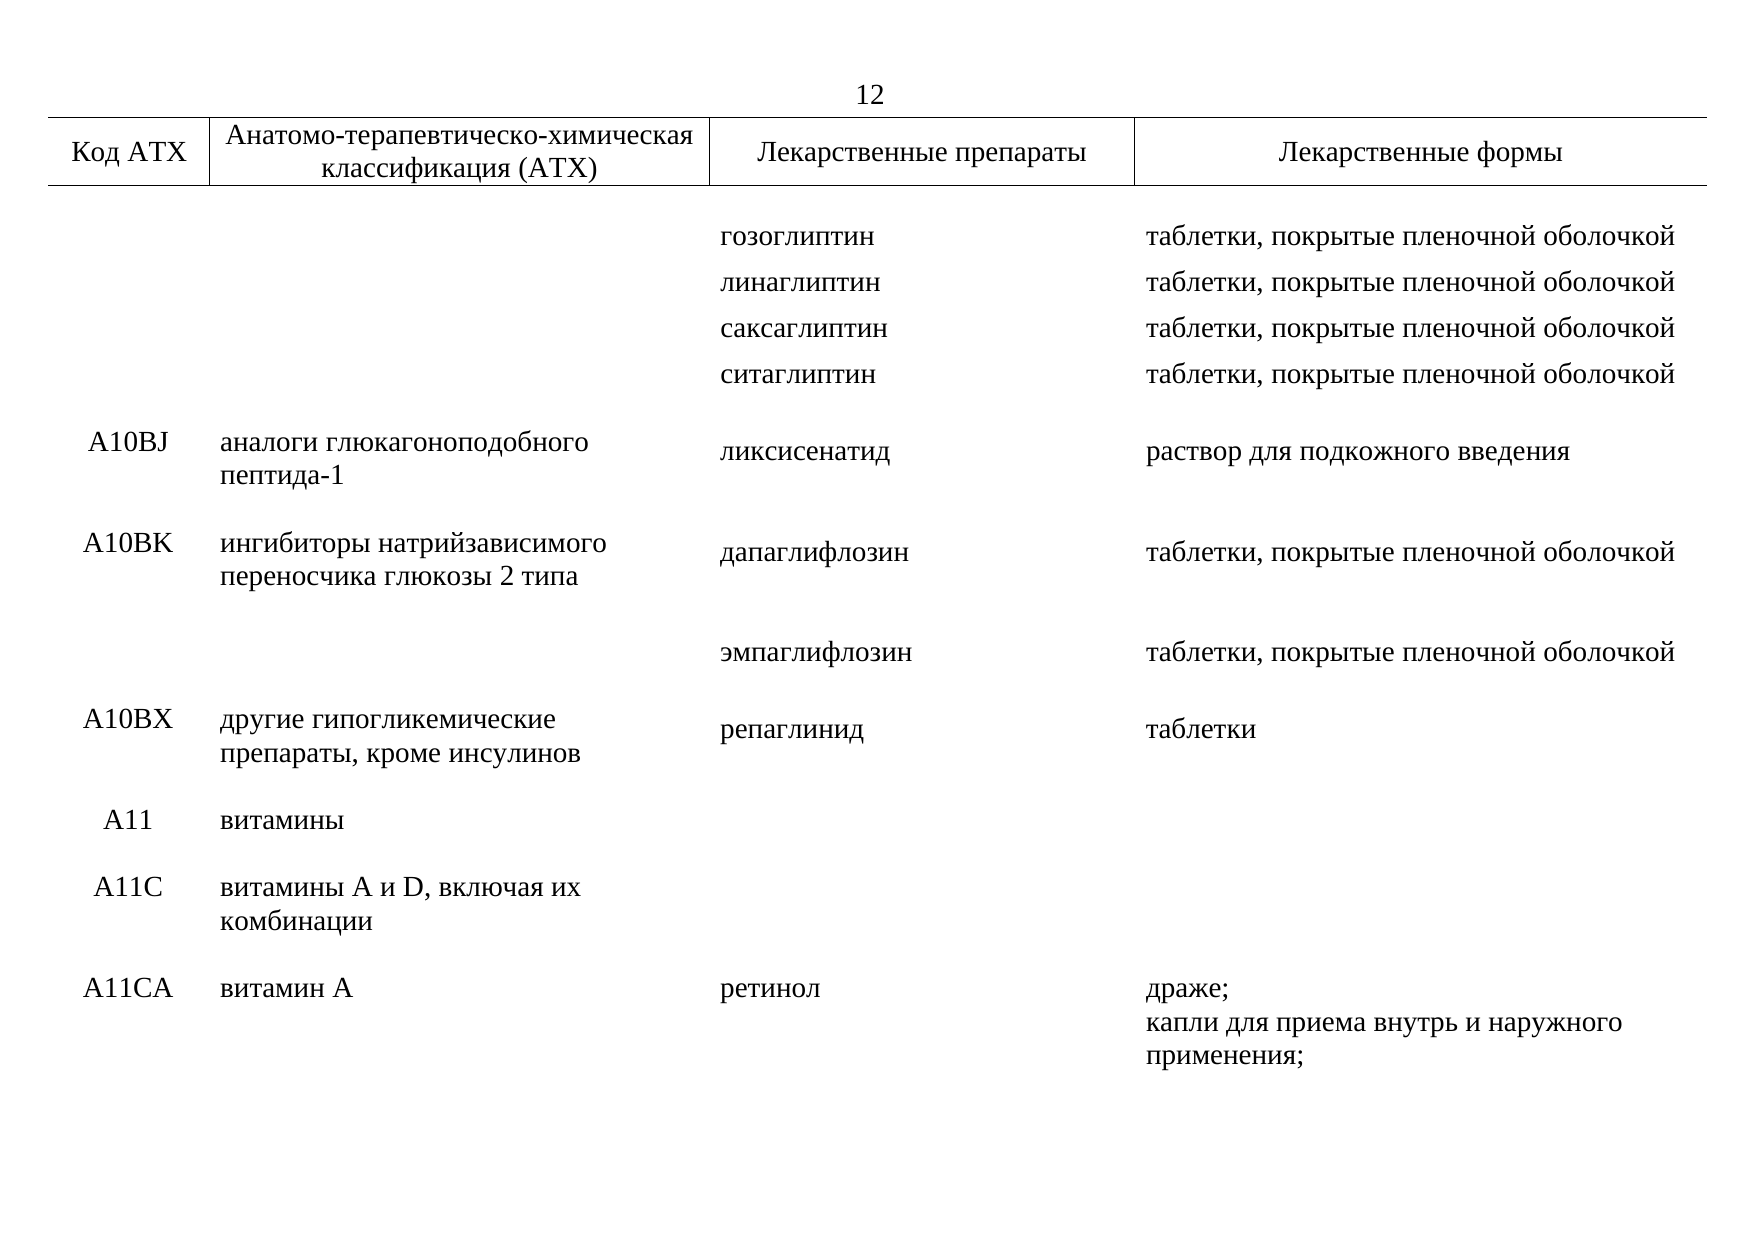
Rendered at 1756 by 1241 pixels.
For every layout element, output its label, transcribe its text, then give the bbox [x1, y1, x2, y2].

text A11CA витамин А ретинол драже; [83, 970, 1720, 1004]
text A11C витамины A и D, включая их комбинации [93, 869, 582, 937]
table_header Код АТХ [48, 118, 209, 184]
text A10BK ингибиторы натрийзависимого переносчика глюкозы 2 типа [83, 525, 607, 592]
text эмпаглифлозин таблетки, покрытые пленочной оболочкой [720, 634, 1720, 668]
text саксаглиптин таблетки, покрытые пленочной оболочкой [720, 311, 1720, 344]
text A10BX другие гипогликемические препараты, кроме инсулинов [83, 702, 581, 769]
text ликсисенатид раствор для подкожного введения [720, 433, 1720, 467]
text A11 витамины [103, 802, 1720, 836]
text гозоглиптин таблетки, покрытые пленочной оболочкой [720, 218, 1720, 252]
text A10BJ аналоги глюкагоноподобного пептида-1 [88, 424, 589, 491]
text репаглинид таблетки [720, 711, 1720, 744]
text дапаглифлозин таблетки, покрытые пленочной оболочкой [720, 534, 1720, 567]
text капли для приема внутрь и наружного применения; [1146, 1004, 1625, 1071]
table_header Лекарственные формы [1135, 118, 1707, 184]
table_header Анатомо-терапевтическо-химическая классификация (АТХ) [210, 118, 709, 184]
table_header Лекарственные препараты [710, 118, 1134, 184]
text линаглиптин таблетки, покрытые пленочной оболочкой [720, 264, 1720, 298]
text ситаглиптин таблетки, покрытые пленочной оболочкой [720, 357, 1720, 390]
